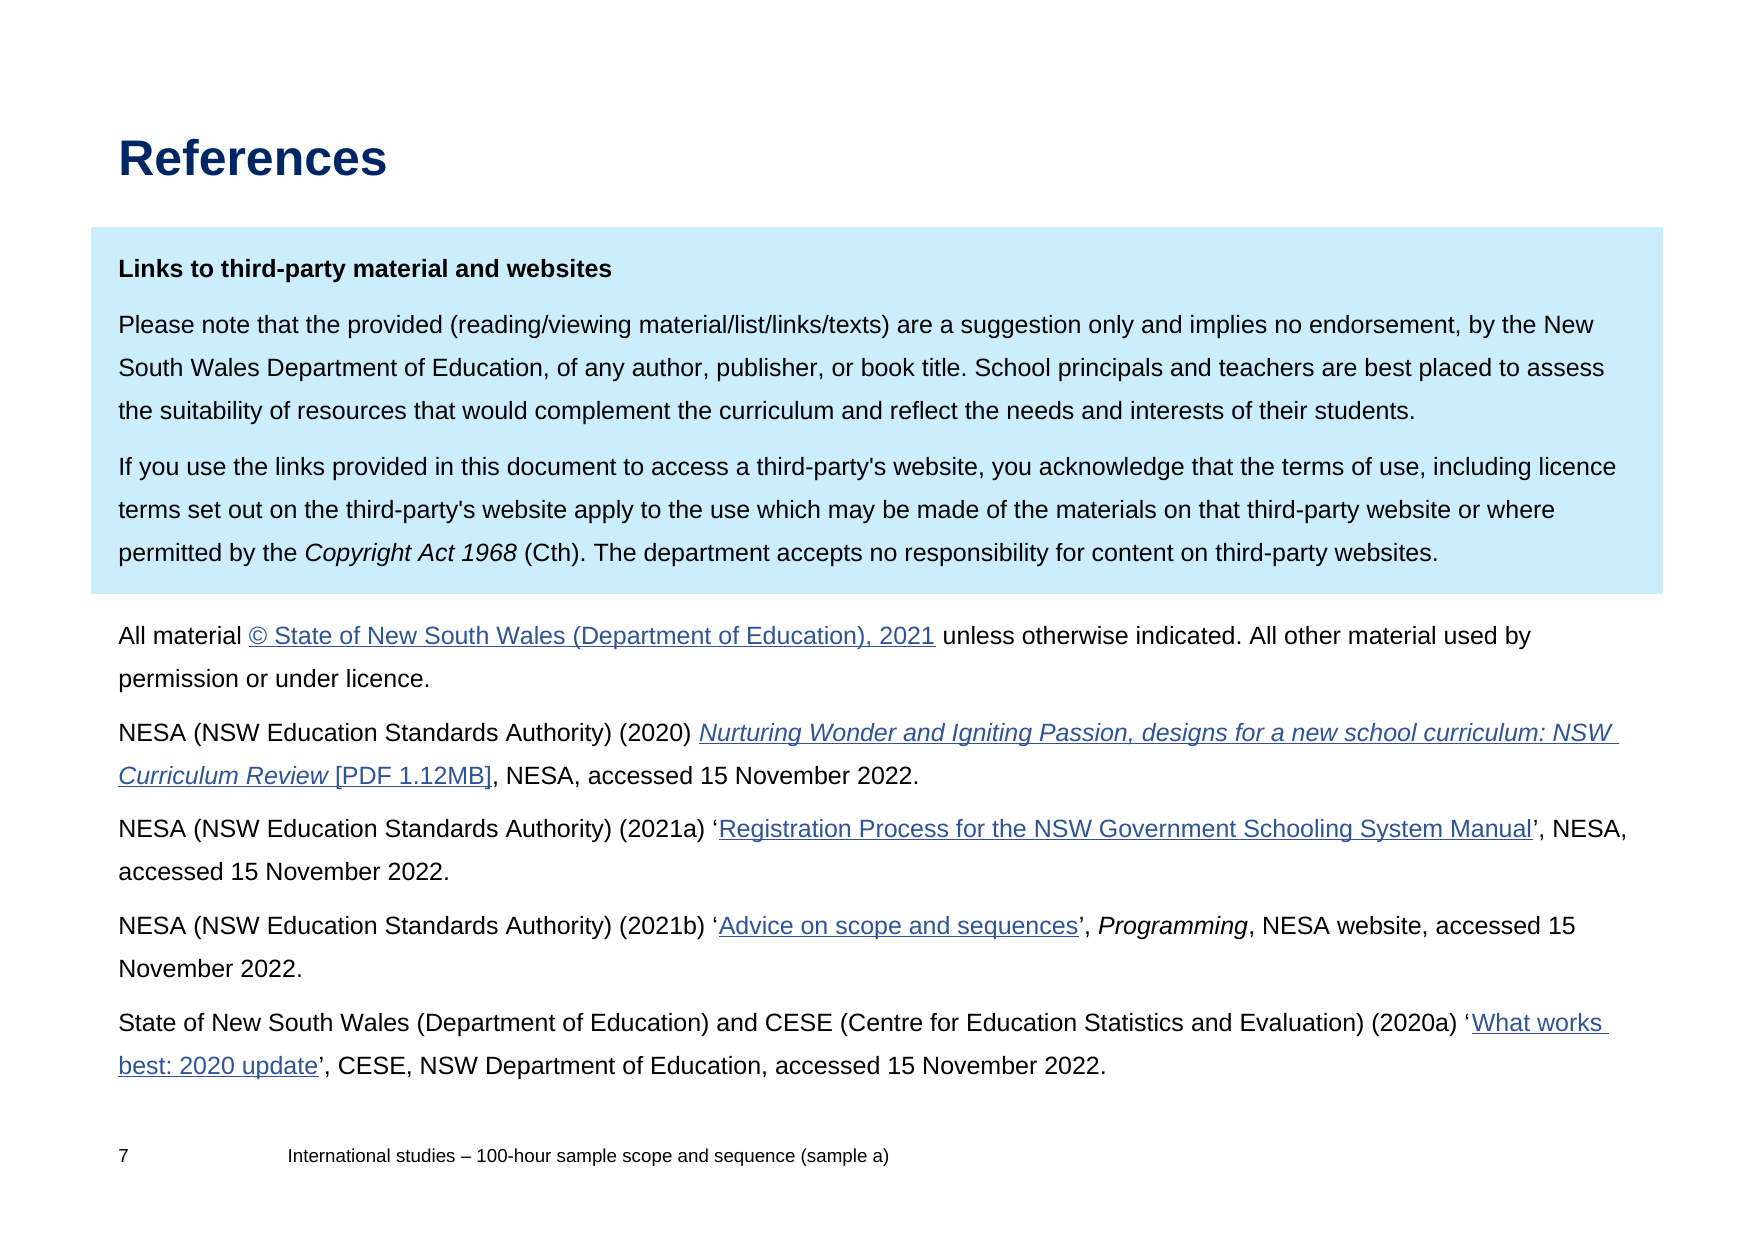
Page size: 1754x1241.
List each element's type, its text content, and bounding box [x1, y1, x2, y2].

text NESA (NSW Education Standards Authority) (2020) Nurturing Wonder and Igniting Passion, designs for a new school curriculum: NSW Curriculum Review [PDF 1.12MB], NESA, accessed 15 November 2022. [118, 717, 1636, 789]
subtitle References [118, 128, 1636, 186]
text Links to third-party material and websites [97, 234, 1657, 283]
text NESA (NSW Education Standards Authority) (2021a) ‘Registration Process for the NSW Government Schooling System Manual’, NESA, accessed 15 November 2022. [118, 814, 1636, 886]
text NESA (NSW Education Standards Authority) (2021b) ‘Advice on scope and sequences’, Programming, NESA website, accessed 15 November 2022. [118, 911, 1636, 983]
text State of New South Wales (Department of Education) and CESE (Centre for Education Statistics and Evaluation) (2020a) ‘What works best: 2020 update’, CESE, NSW Department of Education, accessed 15 November 2022. [118, 1007, 1636, 1079]
text Please note that the provided (reading/viewing material/list/links/texts) are a suggestion only and implies no endorsement, by the New South Wales Department of Education, of any author, publisher, or book title. School principals and teachers are best placed to assess the suitability of resources that would complement the curriculum and reflect the needs and interests of their students. [97, 283, 1657, 425]
text If you use the links provided in this document to access a third-party's website, you acknowledge that the terms of use, including licence terms set out on the third-party's website apply to the use which may be made of the materials on that third-party website or where permitted by the Copyright Act 1968 (Cth). The department accepts no responsibility for content on third-party websites. [97, 425, 1657, 588]
text All material © State of New South Wales (Department of Education), 2021 unless otherwise indicated. All other material used by permission or under licence. [118, 621, 1636, 693]
